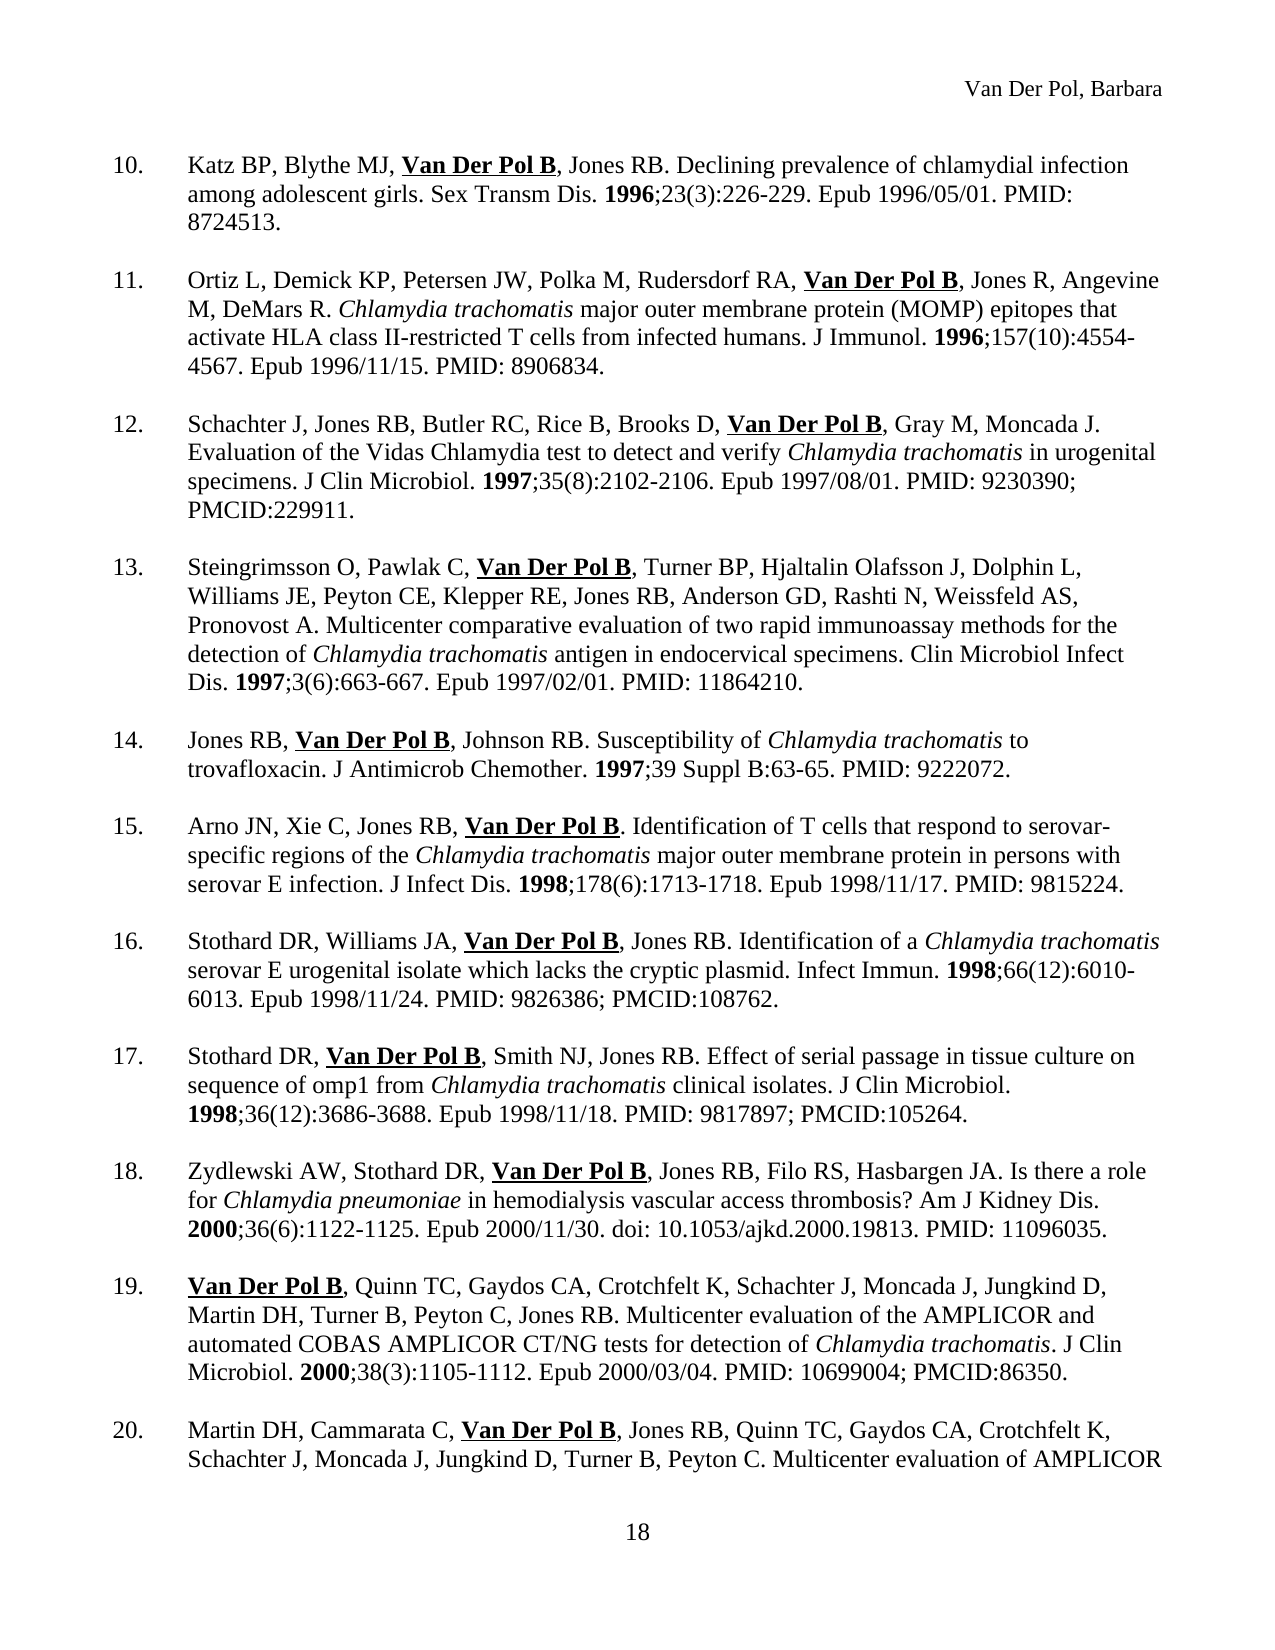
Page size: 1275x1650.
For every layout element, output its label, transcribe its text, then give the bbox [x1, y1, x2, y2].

list Schachter J, Jones RB, Butler RC, Rice B, Brooks D, Van Der Pol B, Gray M, Moncada J. Evaluation of the Vidas Chlamydia test to detect and verify Chlamydia trachomatis in urogenital specimens. J Clin Microbiol. 1997;35(8):2102-2106. Epub 1997/08/01. PMID: 9230390; PMCID:229911. [112, 409, 1162, 524]
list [112, 1415, 1162, 1472]
list Van Der Pol B, Quinn TC, Gaydos CA, Crotchfelt K, Schachter J, Moncada J, Jungkind D, Martin DH, Turner B, Peyton C, Jones RB. Multicenter evaluation of the AMPLICOR and automated COBAS AMPLICOR CT/NG tests for detection of Chlamydia trachomatis. J Clin Microbiol. 2000;38(3):1105-1112. Epub 2000/03/04. PMID: 10699004; PMCID:86350. [112, 1271, 1162, 1386]
list Arno JN, Xie C, Jones RB, Van Der Pol B. Identification of T cells that respond to serovar-specific regions of the Chlamydia trachomatis major outer membrane protein in persons with serovar E infection. J Infect Dis. 1998;178(6):1713-1718. Epub 1998/11/17. PMID: 9815224. [112, 811, 1162, 897]
list Jones RB, Van Der Pol B, Johnson RB. Susceptibility of Chlamydia trachomatis to trovafloxacin. J Antimicrob Chemother. 1997;39 Suppl B:63-65. PMID: 9222072. [112, 725, 1162, 782]
list Ortiz L, Demick KP, Petersen JW, Polka M, Rudersdorf RA, Van Der Pol B, Jones R, Angevine M, DeMars R. Chlamydia trachomatis major outer membrane protein (MOMP) epitopes that activate HLA class II-restricted T cells from infected humans. J Immunol. 1996;157(10):4554-4567. Epub 1996/11/15. PMID: 8906834. [112, 265, 1162, 380]
list Stothard DR, Van Der Pol B, Smith NJ, Jones RB. Effect of serial passage in tissue culture on sequence of omp1 from Chlamydia trachomatis clinical isolates. J Clin Microbiol. 1998;36(12):3686-3688. Epub 1998/11/18. PMID: 9817897; PMCID:105264. [112, 1041, 1162, 1127]
list Zydlewski AW, Stothard DR, Van Der Pol B, Jones RB, Filo RS, Hasbargen JA. Is there a role for Chlamydia pneumoniae in hemodialysis vascular access thrombosis? Am J Kidney Dis. 2000;36(6):1122-1125. Epub 2000/11/30. doi: 10.1053/ajkd.2000.19813. PMID: 11096035. [112, 1156, 1162, 1242]
list Katz BP, Blythe MJ, Van Der Pol B, Jones RB. Declining prevalence of chlamydial infection among adolescent girls. Sex Transm Dis. 1996;23(3):226-229. Epub 1996/05/01. PMID: 8724513. [112, 150, 1162, 236]
list Steingrimsson O, Pawlak C, Van Der Pol B, Turner BP, Hjaltalin Olafsson J, Dolphin L, Williams JE, Peyton CE, Klepper RE, Jones RB, Anderson GD, Rashti N, Weissfeld AS, Pronovost A. Multicenter comparative evaluation of two rapid immunoassay methods for the detection of Chlamydia trachomatis antigen in endocervical specimens. Clin Microbiol Infect Dis. 1997;3(6):663-667. Epub 1997/02/01. PMID: 11864210. [112, 552, 1162, 696]
list Stothard DR, Williams JA, Van Der Pol B, Jones RB. Identification of a Chlamydia trachomatis serovar E urogenital isolate which lacks the cryptic plasmid. Infect Immun. 1998;66(12):6010-6013. Epub 1998/11/24. PMID: 9826386; PMCID:108762. [112, 926, 1162, 1012]
